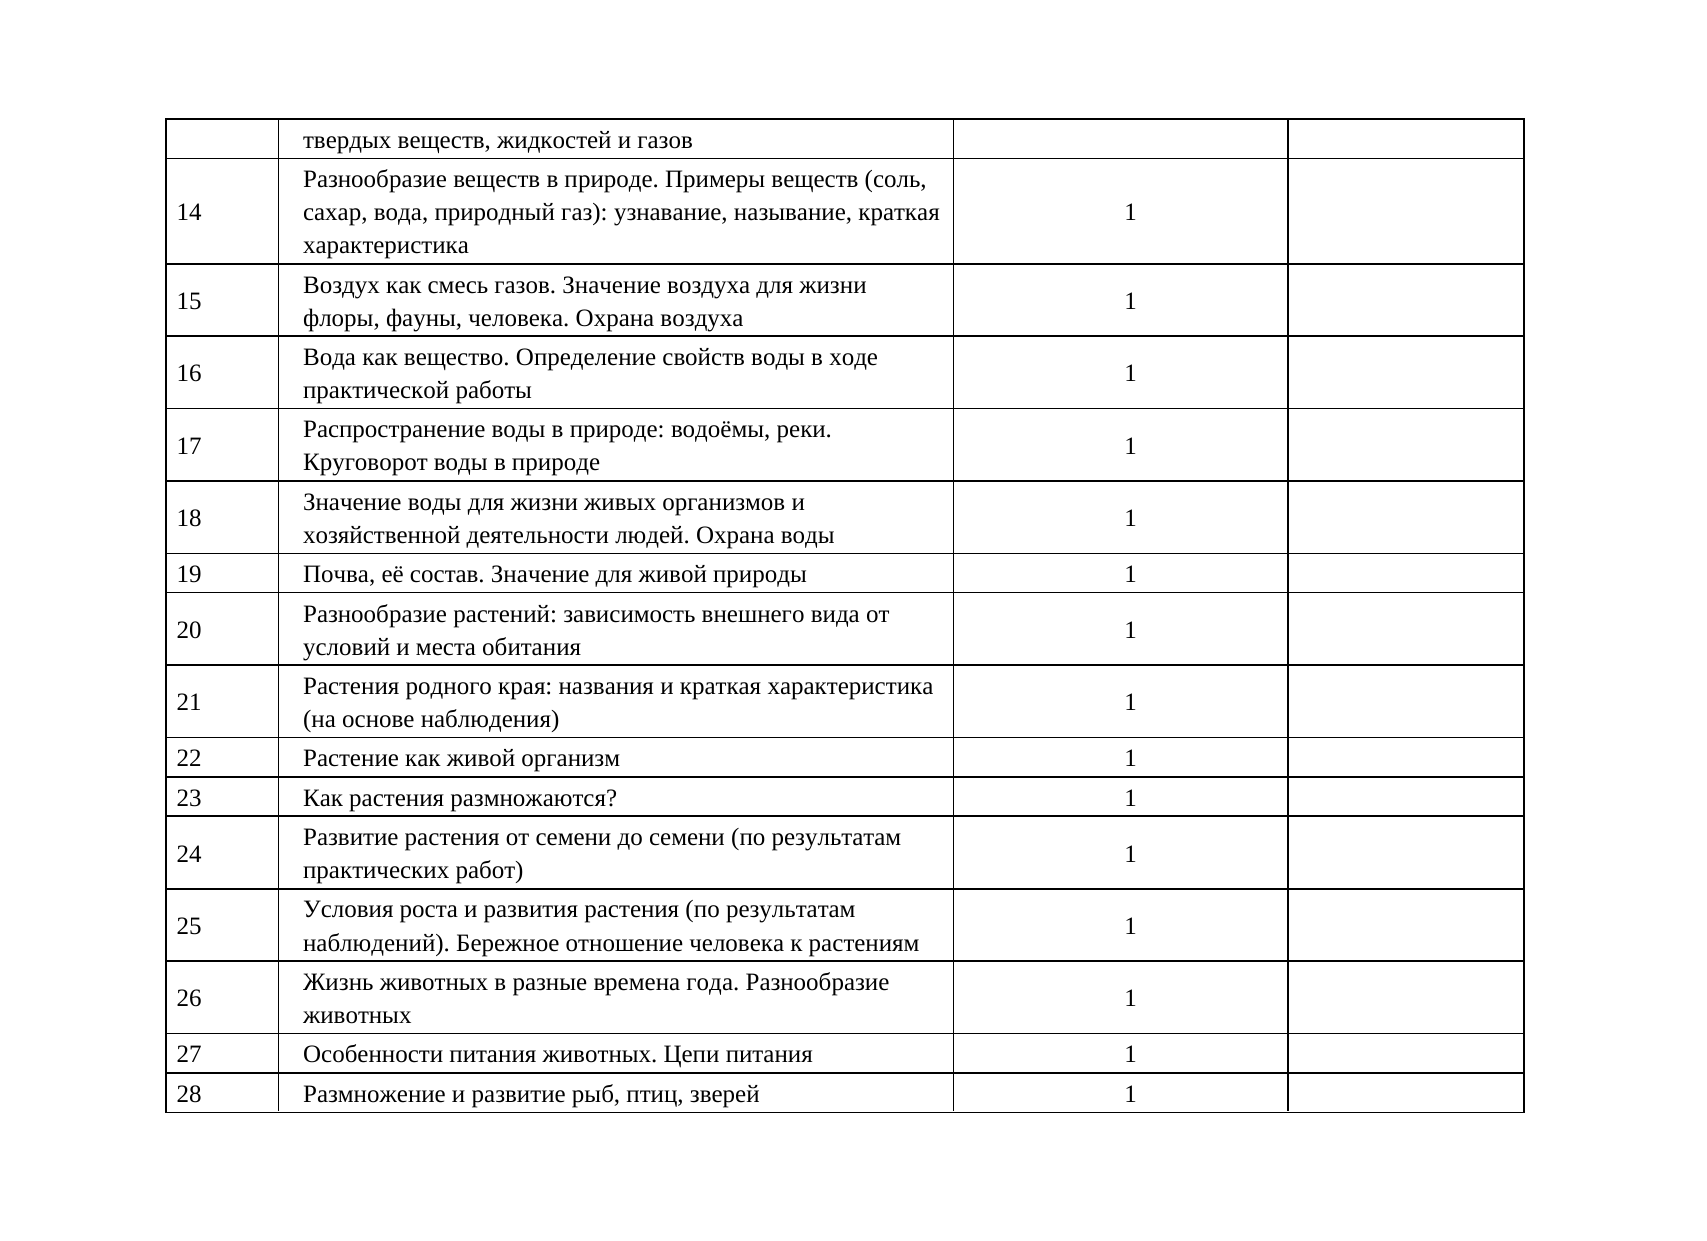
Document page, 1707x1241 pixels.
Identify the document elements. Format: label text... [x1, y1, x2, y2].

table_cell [279, 120, 953, 157]
table_cell 1 [954, 337, 1287, 408]
table_cell Растения родного края: названия и краткая характеристика (на основе наблюдения) [279, 666, 953, 737]
table_cell Растение как живой организм [279, 738, 953, 776]
table_cell 1 [954, 890, 1287, 960]
table_cell [1289, 1034, 1523, 1072]
table_cell [1289, 1074, 1523, 1111]
table_cell [1289, 890, 1523, 960]
table_cell [1289, 817, 1523, 888]
table_cell [1289, 738, 1523, 776]
table_cell [1289, 120, 1523, 157]
table_cell 26 [167, 962, 278, 1033]
table_cell Разнообразие растений: зависимость внешнего вида от условий и места обитания [279, 593, 953, 664]
table_cell [1289, 409, 1523, 480]
table_cell [1289, 962, 1523, 1033]
table_cell 23 [167, 778, 278, 815]
table_cell 1 [954, 159, 1287, 263]
table_cell Воздух как смесь газов. Значение воздуха для жизни флоры, фауны, человека. Охрана воздуха [279, 265, 953, 335]
table_cell 22 [167, 738, 278, 776]
table_cell 21 [167, 666, 278, 737]
table_cell Разнообразие веществ в природе. Примеры веществ (соль, сахар, вода, природный газ): узнавание, называние, краткая характеристика [279, 159, 953, 263]
table_cell 1 [954, 1074, 1287, 1111]
table_cell 20 [167, 593, 278, 664]
table_cell [1289, 337, 1523, 408]
table_cell 1 [954, 265, 1287, 335]
table_cell Развитие растения от семени до семени (по результатам практических работ) [279, 817, 953, 888]
table_cell 1 [954, 482, 1287, 552]
table_cell Как растения размножаются? [279, 778, 953, 815]
table_cell [1289, 482, 1523, 552]
table_cell Условия роста и развития растения (по результатам наблюдений). Бережное отношение человека к растениям [279, 890, 953, 960]
table_cell Жизнь животных в разные времена года. Разнообразие животных [279, 962, 953, 1033]
table_cell 24 [167, 817, 278, 888]
table_cell 27 [167, 1034, 278, 1072]
table_cell 1 [954, 666, 1287, 737]
table_cell 1 [954, 738, 1287, 776]
table_cell 1 [954, 962, 1287, 1033]
table_cell 1 [954, 409, 1287, 480]
table_cell [1289, 778, 1523, 815]
table_cell [1289, 593, 1523, 664]
table_cell Распространение воды в природе: водоёмы, реки. Круговорот воды в природе [279, 409, 953, 480]
table_cell [1289, 265, 1523, 335]
table_cell 1 [954, 778, 1287, 815]
table_cell 15 [167, 265, 278, 335]
table_cell 1 [954, 817, 1287, 888]
table_cell 1 [954, 554, 1287, 592]
table_cell 16 [167, 337, 278, 408]
table_cell 1 [954, 1034, 1287, 1072]
table_cell Вода как вещество. Определение свойств воды в ходе практической работы [279, 337, 953, 408]
table_cell 14 [167, 159, 278, 263]
table_cell Особенности питания животных. Цепи питания [279, 1034, 953, 1072]
table_cell 28 [167, 1074, 278, 1111]
table_cell 19 [167, 554, 278, 592]
table_cell [1289, 159, 1523, 263]
table_cell 1 [954, 593, 1287, 664]
table_cell 17 [167, 409, 278, 480]
table_cell Размножение и развитие рыб, птиц, зверей [279, 1074, 953, 1111]
table_cell 18 [167, 482, 278, 552]
table_cell 1 [954, 120, 1287, 157]
table_cell Значение воды для жизни живых организмов и хозяйственной деятельности людей. Охрана воды [279, 482, 953, 552]
table_cell 13 [167, 120, 278, 157]
table_cell 25 [167, 890, 278, 960]
table_cell [1289, 666, 1523, 737]
table_cell Почва, её состав. Значение для живой природы [279, 554, 953, 592]
table_cell [1289, 554, 1523, 592]
